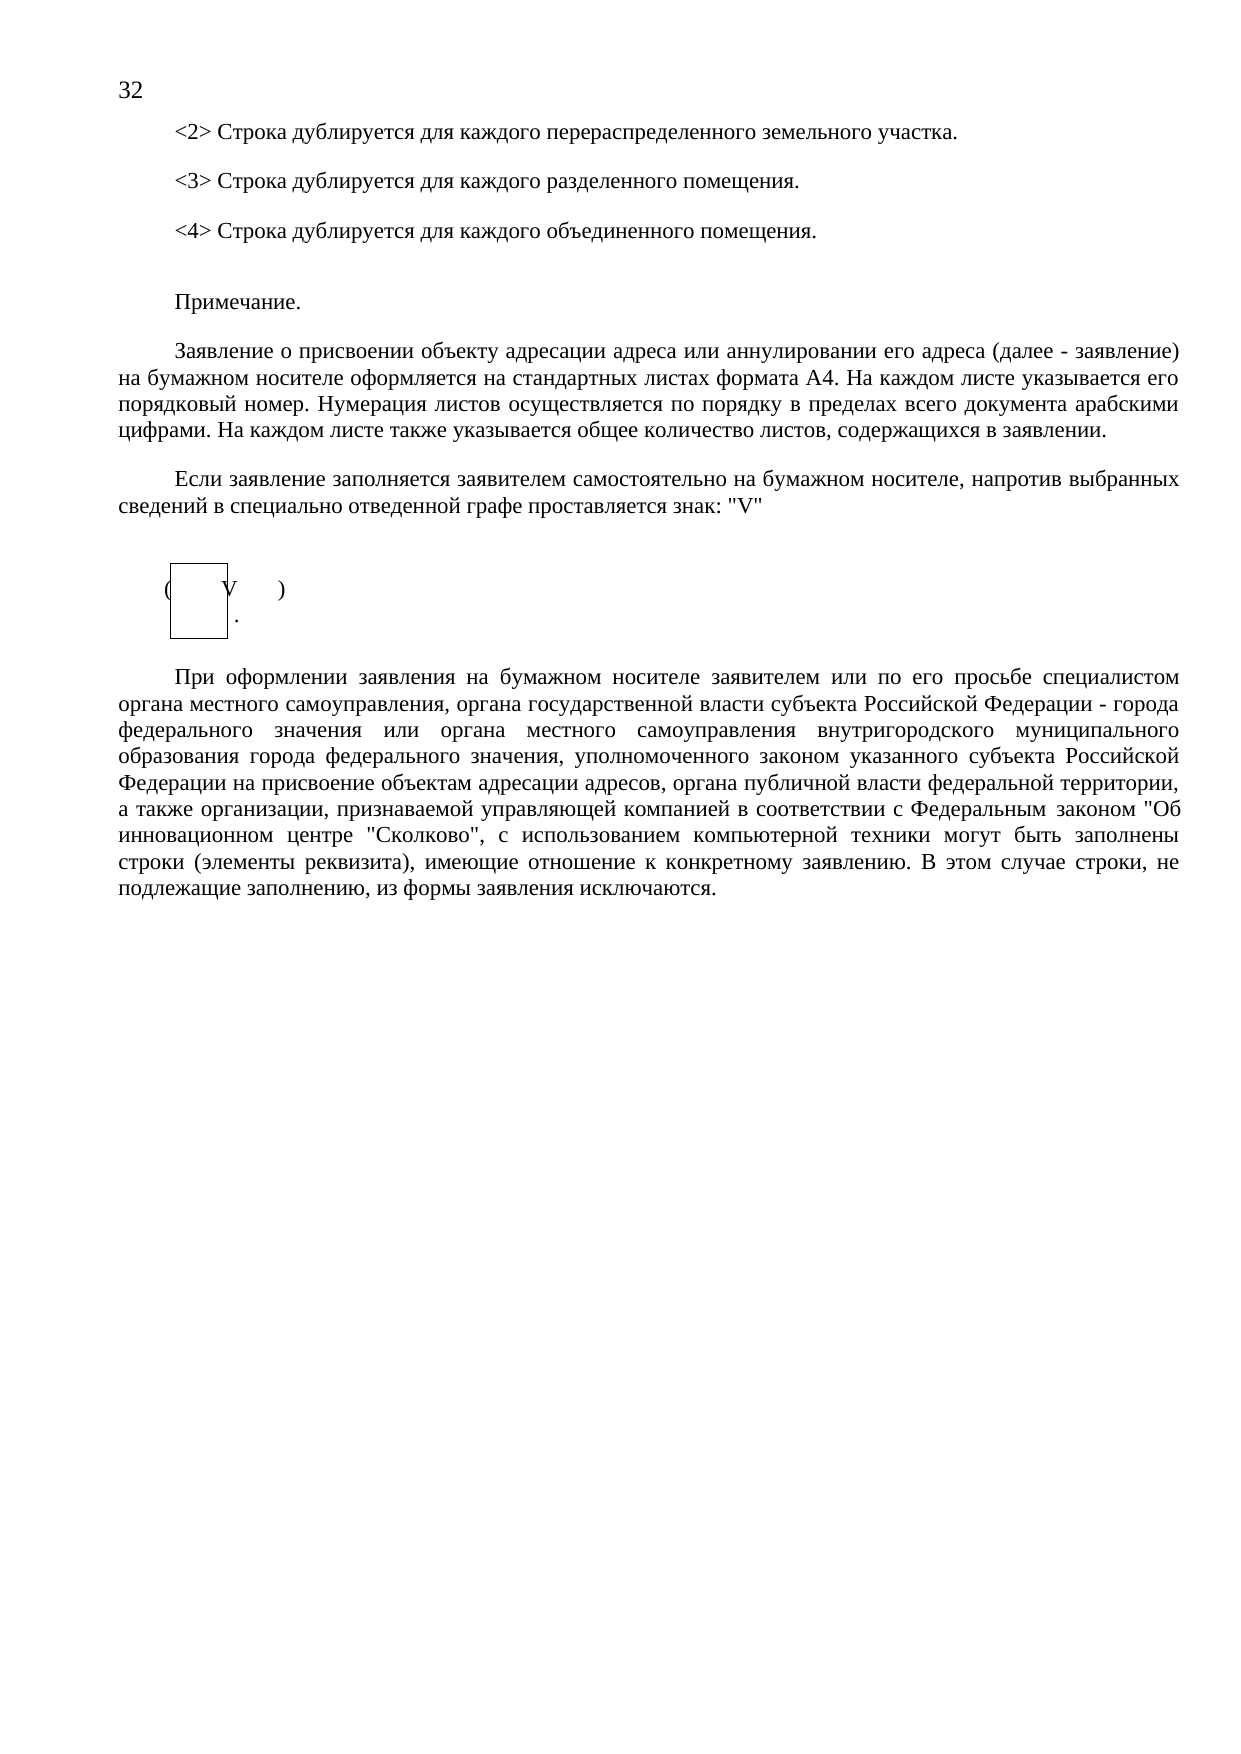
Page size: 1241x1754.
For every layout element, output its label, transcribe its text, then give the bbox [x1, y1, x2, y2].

table_header ). [228, 563, 284, 638]
text <4> Строка дублируется для каждого объединенного помещения. [118, 217, 1181, 243]
table_header ( [112, 563, 170, 638]
text Примечание. [118, 288, 1181, 314]
text При оформлении заявления на бумажном носителе заявителем или по его просьбе специалистом органа местного самоуправления, органа государственной власти субъекта Российской Федерации - города федерального значения или органа местного самоуправления внутригородского муниципального образования города федерального значения, уполномоченного законом указанного субъекта Российской Федерации на присвоение объектам адресации адресов, органа публичной власти федеральной территории, а также организации, признаваемой управляющей компанией в соответствии с Федеральным законом "Об инновационном центре "Сколково", с использованием компьютерной техники могут быть заполнены строки (элементы реквизита), имеющие отношение к конкретному заявлению. В этом случае строки, не подлежащие заполнению, из формы заявления исключаются. [118, 663, 1181, 900]
table_header V [171, 564, 227, 638]
text <3> Строка дублируется для каждого разделенного помещения. [118, 167, 1181, 194]
text Если заявление заполняется заявителем самостоятельно на бумажном носителе, напротив выбранных сведений в специально отведенной графе проставляется знак: "V" [118, 466, 1181, 518]
text <2> Строка дублируется для каждого перераспределенного земельного участка. [118, 118, 1181, 144]
text Заявление о присвоении объекту адресации адреса или аннулировании его адреса (далее - заявление) на бумажном носителе оформляется на стандартных листах формата A4. На каждом листе указывается его порядковый номер. Нумерация листов осуществляется по порядку в пределах всего документа арабскими цифрами. На каждом листе также указывается общее количество листов, содержащихся в заявлении. [118, 337, 1181, 443]
